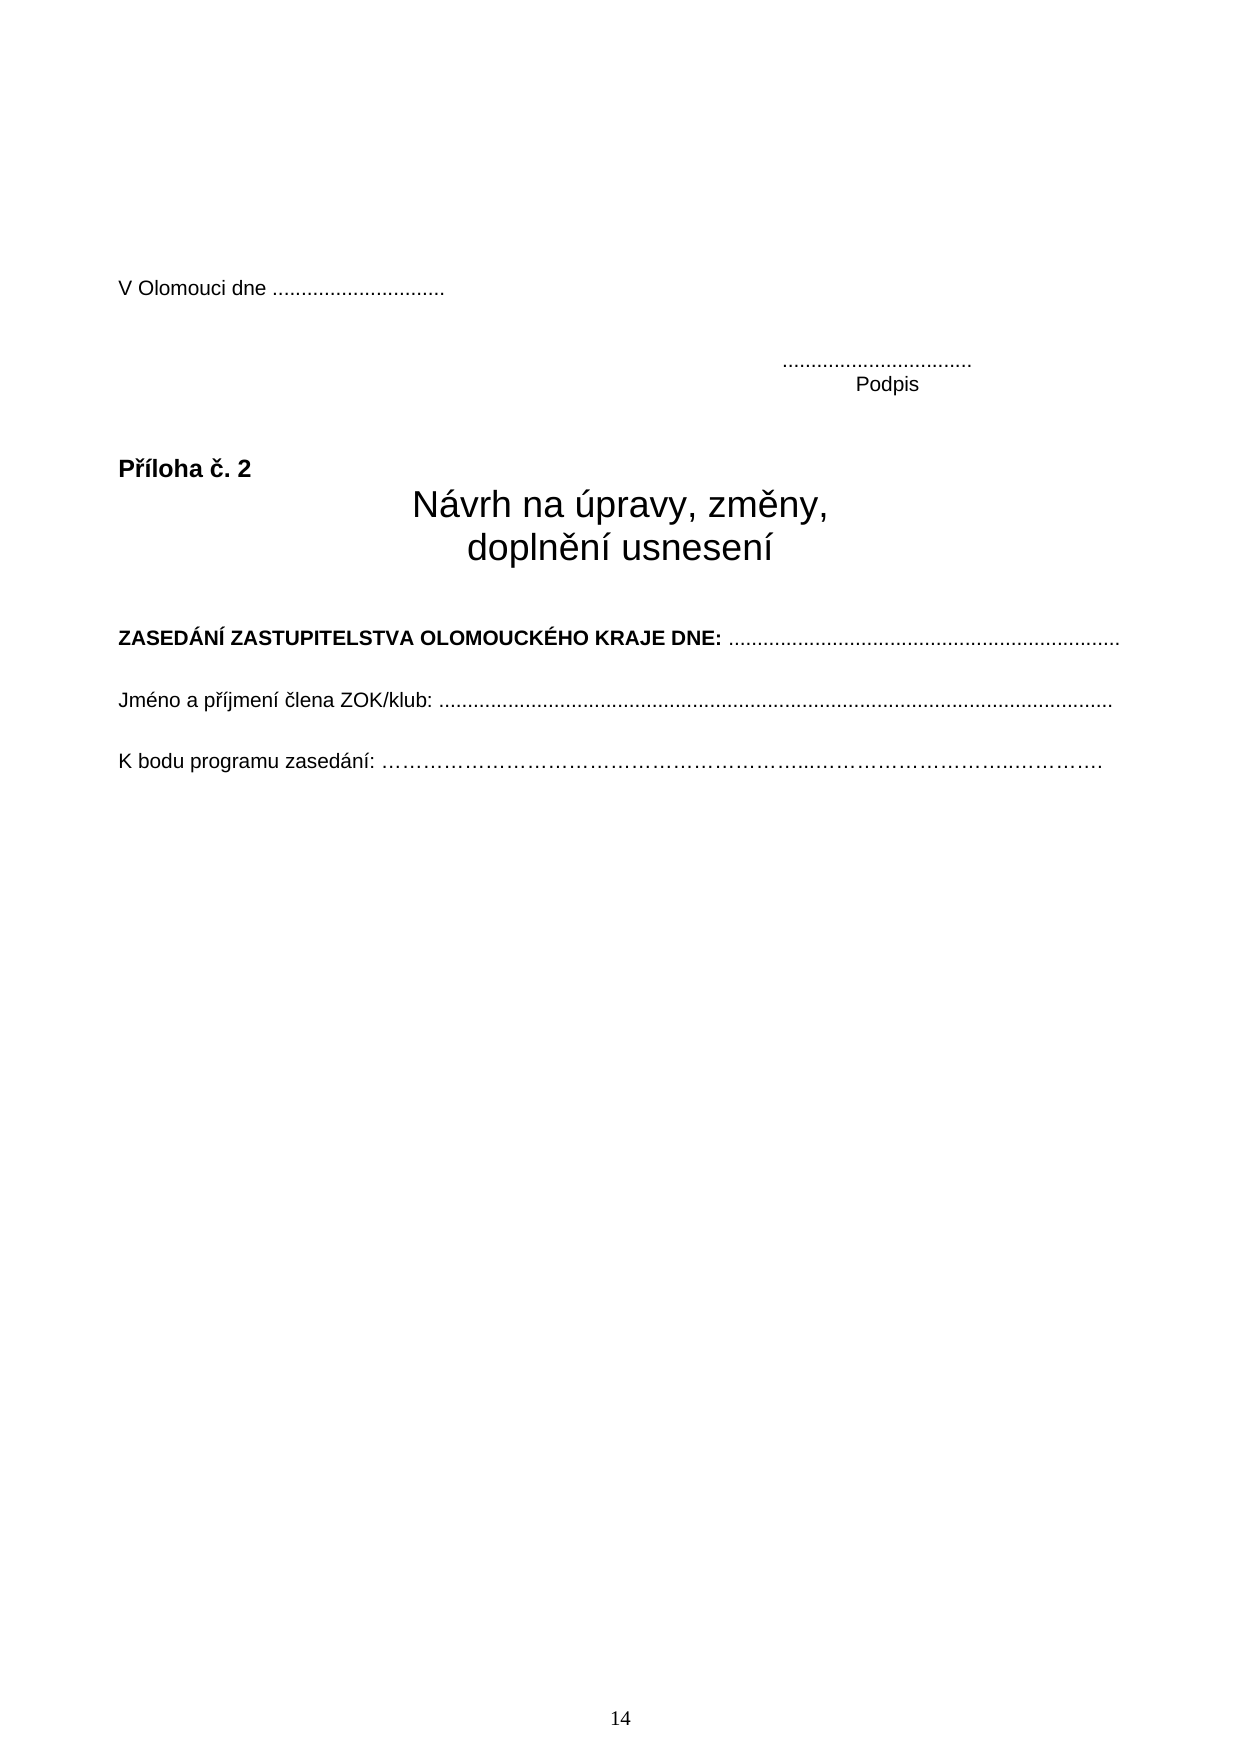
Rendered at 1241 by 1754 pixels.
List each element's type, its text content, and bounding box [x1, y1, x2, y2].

text Podpis [782, 372, 1122, 396]
text doplnění usnesení [118, 525, 1122, 568]
text Příloha č. 2 [118, 453, 1122, 482]
text Návrh na úpravy, změny, [118, 482, 1122, 525]
text V Olomouci dne .............................. [118, 276, 1122, 300]
text Jméno a příjmení člena ZOK/klub: ..................................................................................................................... [118, 687, 1122, 711]
text K bodu programu zasedání: ……………………………………………………...………………………..…………. [118, 749, 1122, 773]
text ZASEDÁNÍ zastupitelstva olomouckého kraje dne: .................................................................... [118, 626, 1122, 650]
text ................................. [118, 348, 1122, 372]
